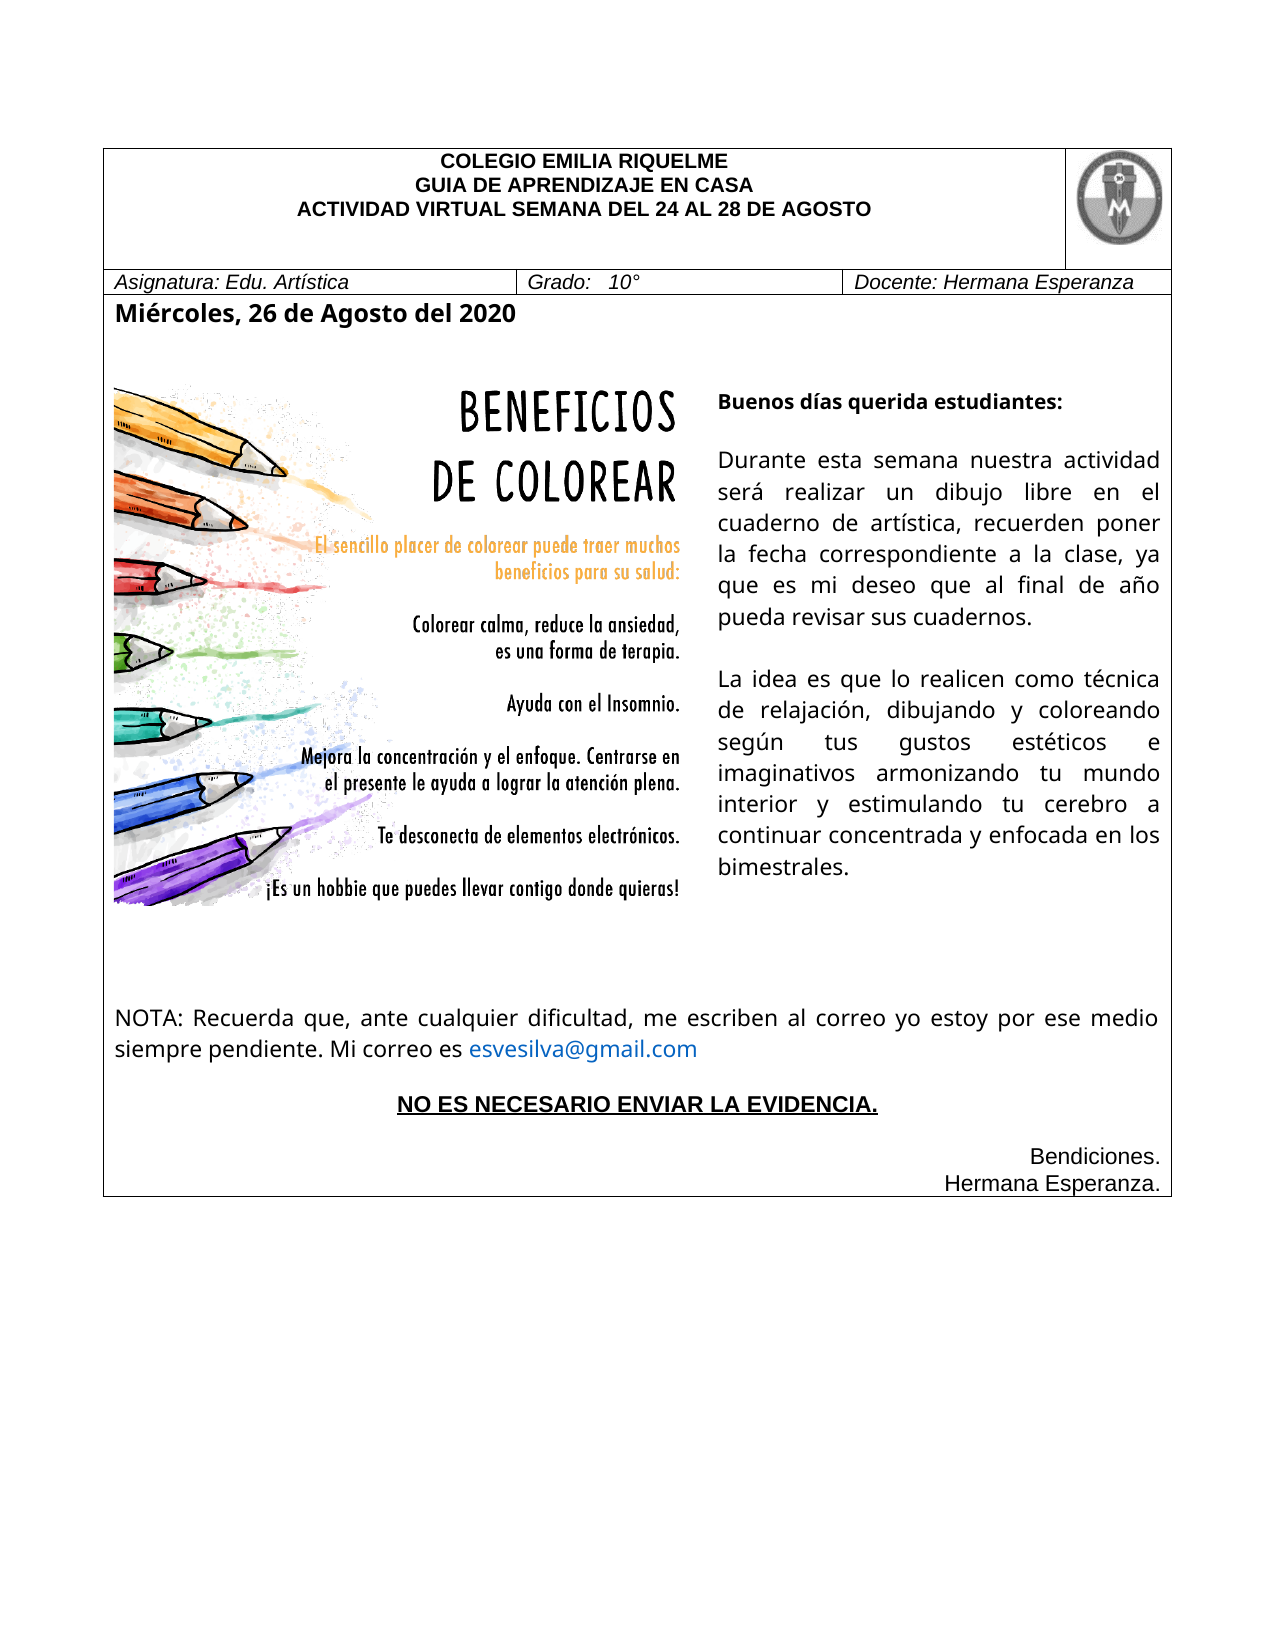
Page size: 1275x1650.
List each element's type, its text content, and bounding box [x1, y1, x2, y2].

table_header [1066, 149, 1171, 269]
picture [1076, 150, 1163, 245]
picture [113, 361, 699, 906]
table_header COLEGIO EMILIA RIQUELME GUIA DE APRENDIZAJE EN CASA ACTIVIDAD VIRTUAL SEMANA DEL 24 AL 28 DE AGOSTO [104, 149, 1065, 269]
table_cell Grado: 10° [517, 270, 842, 294]
table_cell Docente: Hermana Esperanza [843, 270, 1171, 294]
table_cell Miércoles, 26 de Agosto del 2020 Buenos días querida estudiantes: Durante esta semana nuestra actividad será realizar un dibujo libre en el cuaderno de artística, recuerden poner la fecha correspondiente a la clase, ya que es mi deseo que al final de año pueda revisar sus cuadernos. La idea es que lo realicen como técnica de relajación, dibujando y coloreando según tus gustos estéticos e imaginativos armonizando tu mundo interior y estimulando tu cerebro a continuar concentrada y enfocada en los bimestrales. NOTA: Recuerda que, ante cualquier dificultad, me escriben al correo yo estoy por ese medio siempre pendiente. Mi correo es esvesilva@gmail.com NO ES NECESARIO ENVIAR LA EVIDENCIA. Bendiciones. Hermana Esperanza. [104, 295, 1171, 1196]
table_cell Asignatura: Edu. Artística [104, 270, 516, 294]
